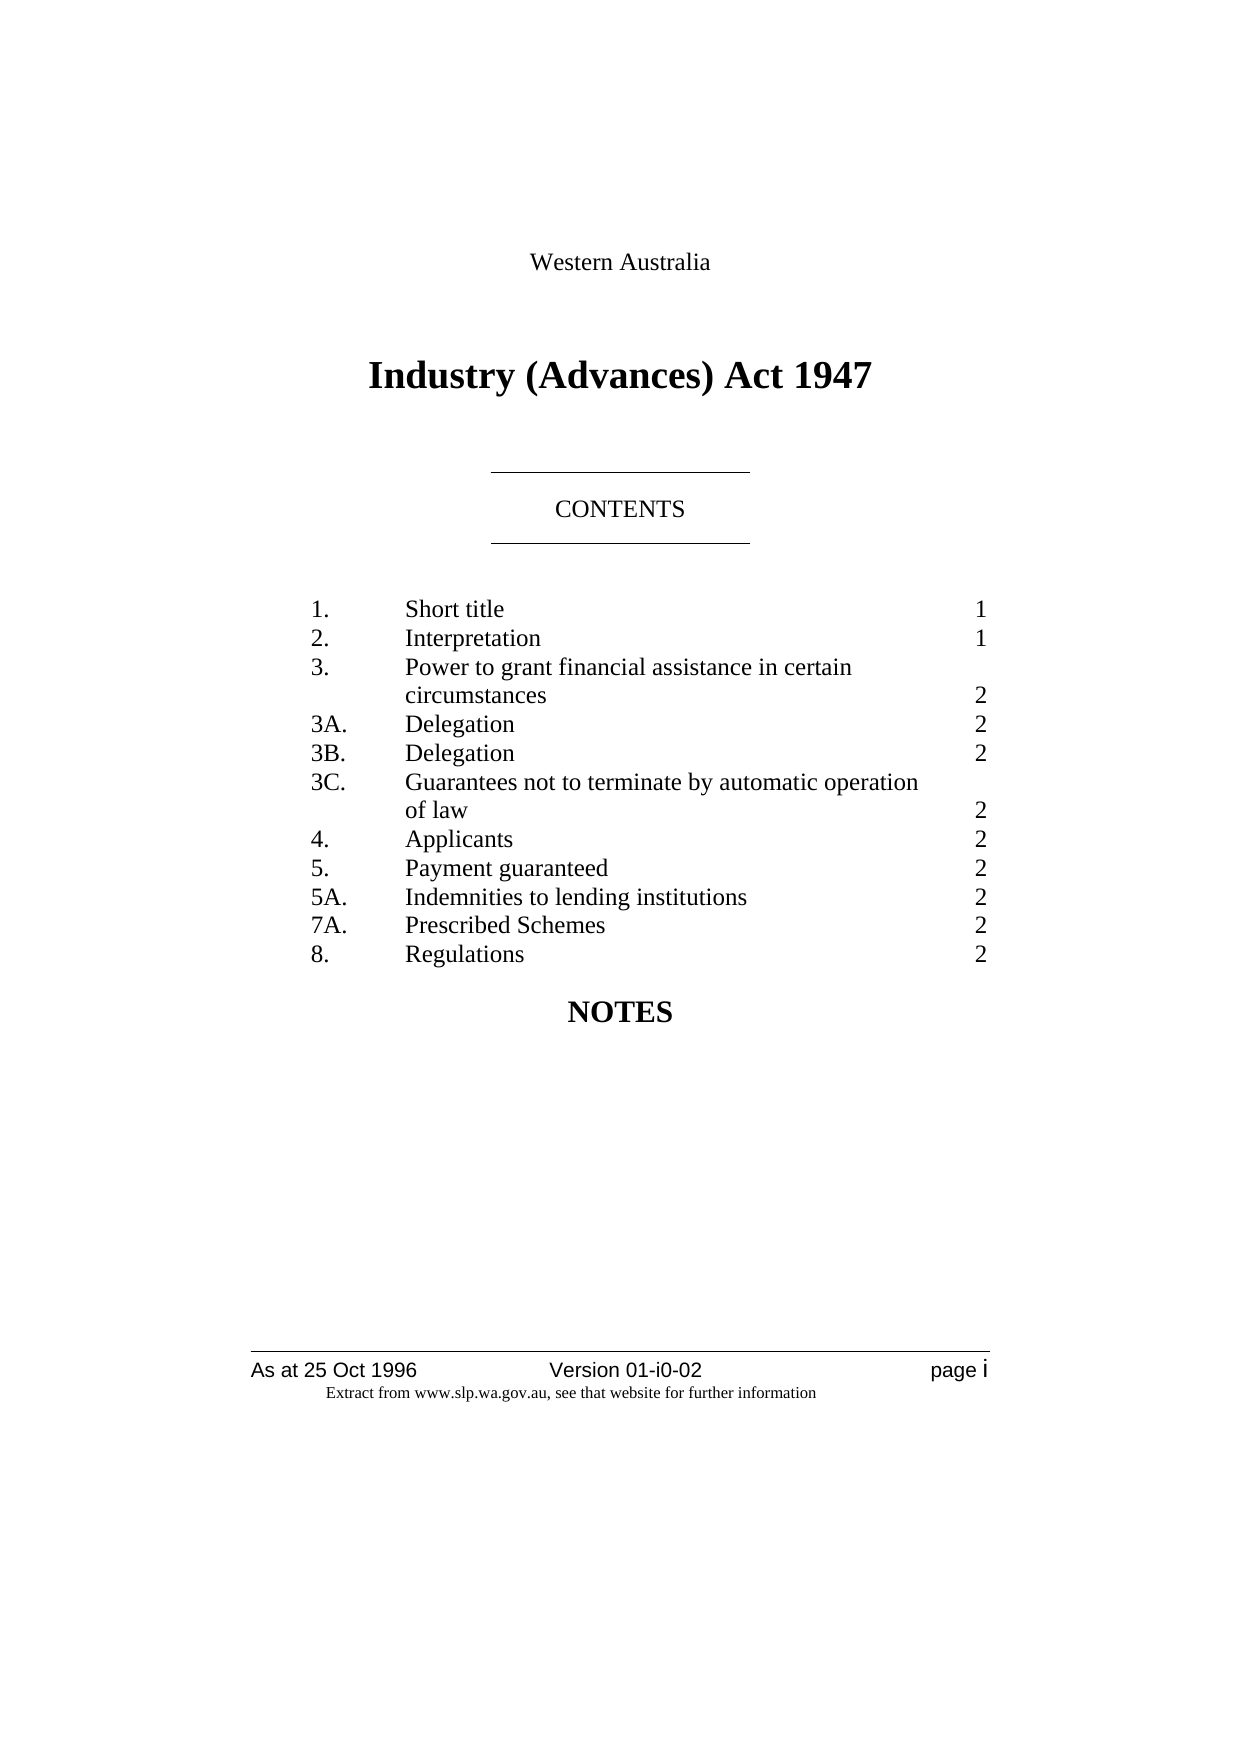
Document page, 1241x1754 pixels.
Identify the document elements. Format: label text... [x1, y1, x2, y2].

text 4. Applicants 2 [311, 824, 930, 853]
text 5. Payment guaranteed 2 [311, 853, 930, 882]
text 5A. Indemnities to lending institutions 2 [311, 882, 930, 911]
text 3C. Guarantees not to terminate by automatic operation of law 2 [311, 767, 930, 824]
text 7A. Prescribed Schemes 2 [311, 911, 930, 939]
text 2. Interpretation 1 [311, 623, 930, 652]
text NOTES [281, 993, 960, 1029]
text 3A. Delegation 2 [311, 709, 930, 738]
text 3. Power to grant financial assistance in certain circumstances 2 [311, 652, 930, 709]
text 3B. Delegation 2 [311, 738, 930, 767]
text Industry (Advances) Act 1947 [251, 351, 990, 397]
text Western Australia [251, 247, 990, 276]
text CONTENTS [491, 473, 750, 543]
text 1. Short title 1 [311, 594, 930, 623]
text 8. Regulations 2 [311, 939, 930, 968]
